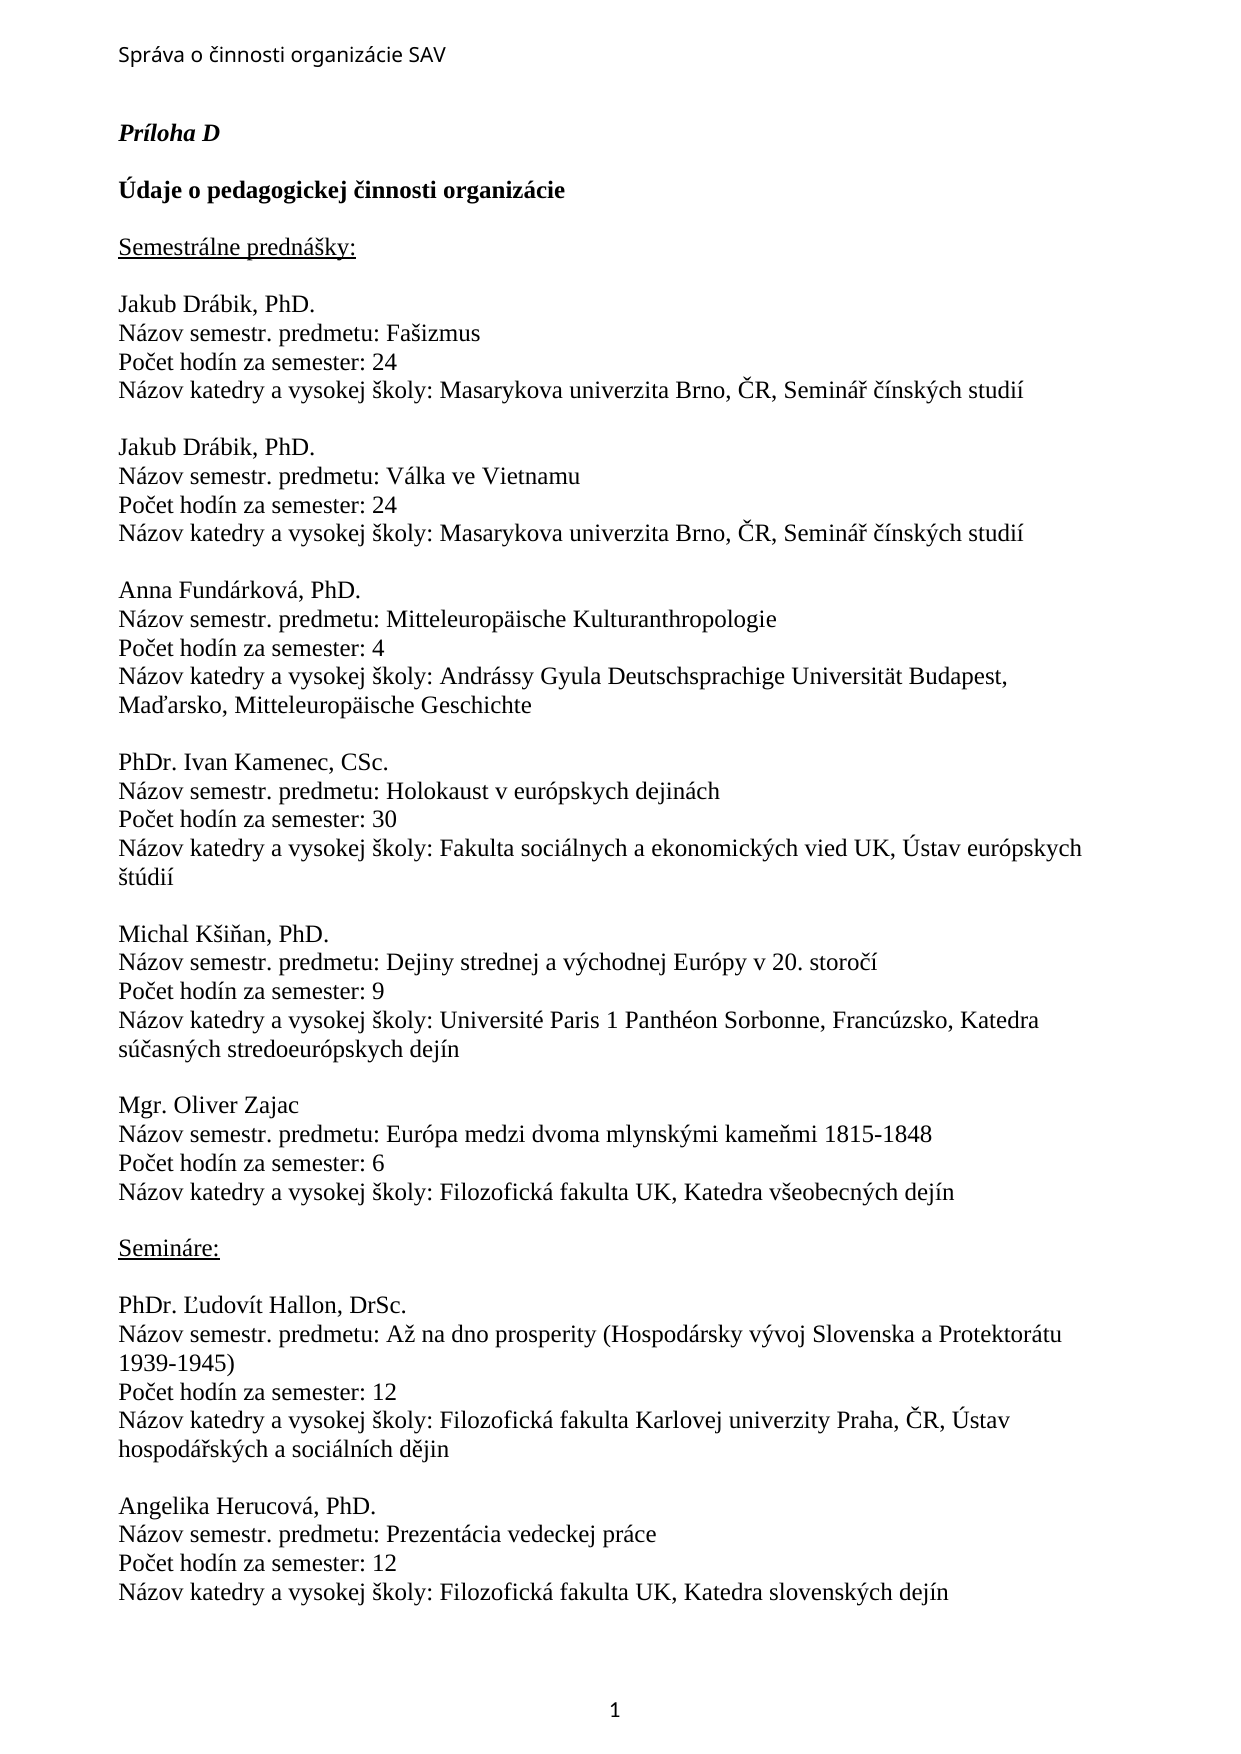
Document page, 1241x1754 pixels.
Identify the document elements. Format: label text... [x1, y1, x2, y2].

text PhDr. Ľudovít Hallon, DrSc. [118, 1290, 1122, 1319]
text Názov semestr. predmetu: Až na dno prosperity (Hospodársky vývoj Slovenska a Protektorátu 1939-1945) [118, 1319, 1122, 1377]
text Počet hodín za semester: 24 [118, 347, 1122, 375]
text Počet hodín za semester: 24 [118, 490, 1122, 518]
text Angelika Herucová, PhD. [118, 1491, 1122, 1519]
text Názov semestr. predmetu: Válka ve Vietnamu [118, 461, 1122, 490]
text Mgr. Oliver Zajac [118, 1091, 1122, 1119]
text Jakub Drábik, PhD. [118, 432, 1122, 461]
text Názov semestr. predmetu: Mitteleuropäische Kulturanthropologie [118, 604, 1122, 633]
text Názov semestr. predmetu: Holokaust v európskych dejinách [118, 776, 1122, 804]
text Názov semestr. predmetu: Dejiny strednej a východnej Európy v 20. storočí [118, 947, 1122, 976]
text Údaje o pedagogickej činnosti organizácie [118, 176, 1122, 232]
text Názov katedry a vysokej školy: Masarykova univerzita Brno, ČR, Seminář čínských studií [118, 518, 1122, 575]
text Počet hodín za semester: 6 [118, 1148, 1122, 1177]
text Názov semestr. predmetu: Európa medzi dvoma mlynskými kameňmi 1815-1848 [118, 1119, 1122, 1148]
text Názov katedry a vysokej školy: Filozofická fakulta UK, Katedra všeobecných dejín [118, 1177, 1122, 1233]
text Jakub Drábik, PhD. [118, 289, 1122, 318]
text Názov katedry a vysokej školy: Filozofická fakulta UK, Katedra slovenských dejín [118, 1577, 1122, 1634]
text Počet hodín za semester: 9 [118, 976, 1122, 1005]
text Anna Fundárková, PhD. [118, 575, 1122, 604]
text PhDr. Ivan Kamenec, CSc. [118, 747, 1122, 776]
text Názov semestr. predmetu: Fašizmus [118, 318, 1122, 347]
text Počet hodín za semester: 12 [118, 1548, 1122, 1577]
text Počet hodín za semester: 4 [118, 633, 1122, 661]
text Príloha D [118, 118, 1122, 147]
text Názov semestr. predmetu: Prezentácia vedeckej práce [118, 1519, 1122, 1548]
text Názov katedry a vysokej školy: Filozofická fakulta Karlovej univerzity Praha, ČR, Ústav hospodářských a sociálních dějin [118, 1405, 1122, 1491]
text Názov katedry a vysokej školy: Université Paris 1 Panthéon Sorbonne, Francúzsko, Katedra súčasných stredoeurópskych dejín [118, 1005, 1122, 1091]
text Počet hodín za semester: 30 [118, 804, 1122, 833]
text Názov katedry a vysokej školy: Andrássy Gyula Deutschsprachige Universität Budapest, Maďarsko, Mitteleuropäische Geschichte [118, 661, 1122, 747]
text Michal Kšiňan, PhD. [118, 919, 1122, 947]
text Názov katedry a vysokej školy: Fakulta sociálnych a ekonomických vied UK, Ústav európskych štúdií [118, 833, 1122, 919]
text Názov katedry a vysokej školy: Masarykova univerzita Brno, ČR, Seminář čínských studií [118, 375, 1122, 432]
text Počet hodín za semester: 12 [118, 1377, 1122, 1405]
text Semináre: [118, 1233, 1122, 1290]
text Semestrálne prednášky: [118, 232, 1122, 289]
